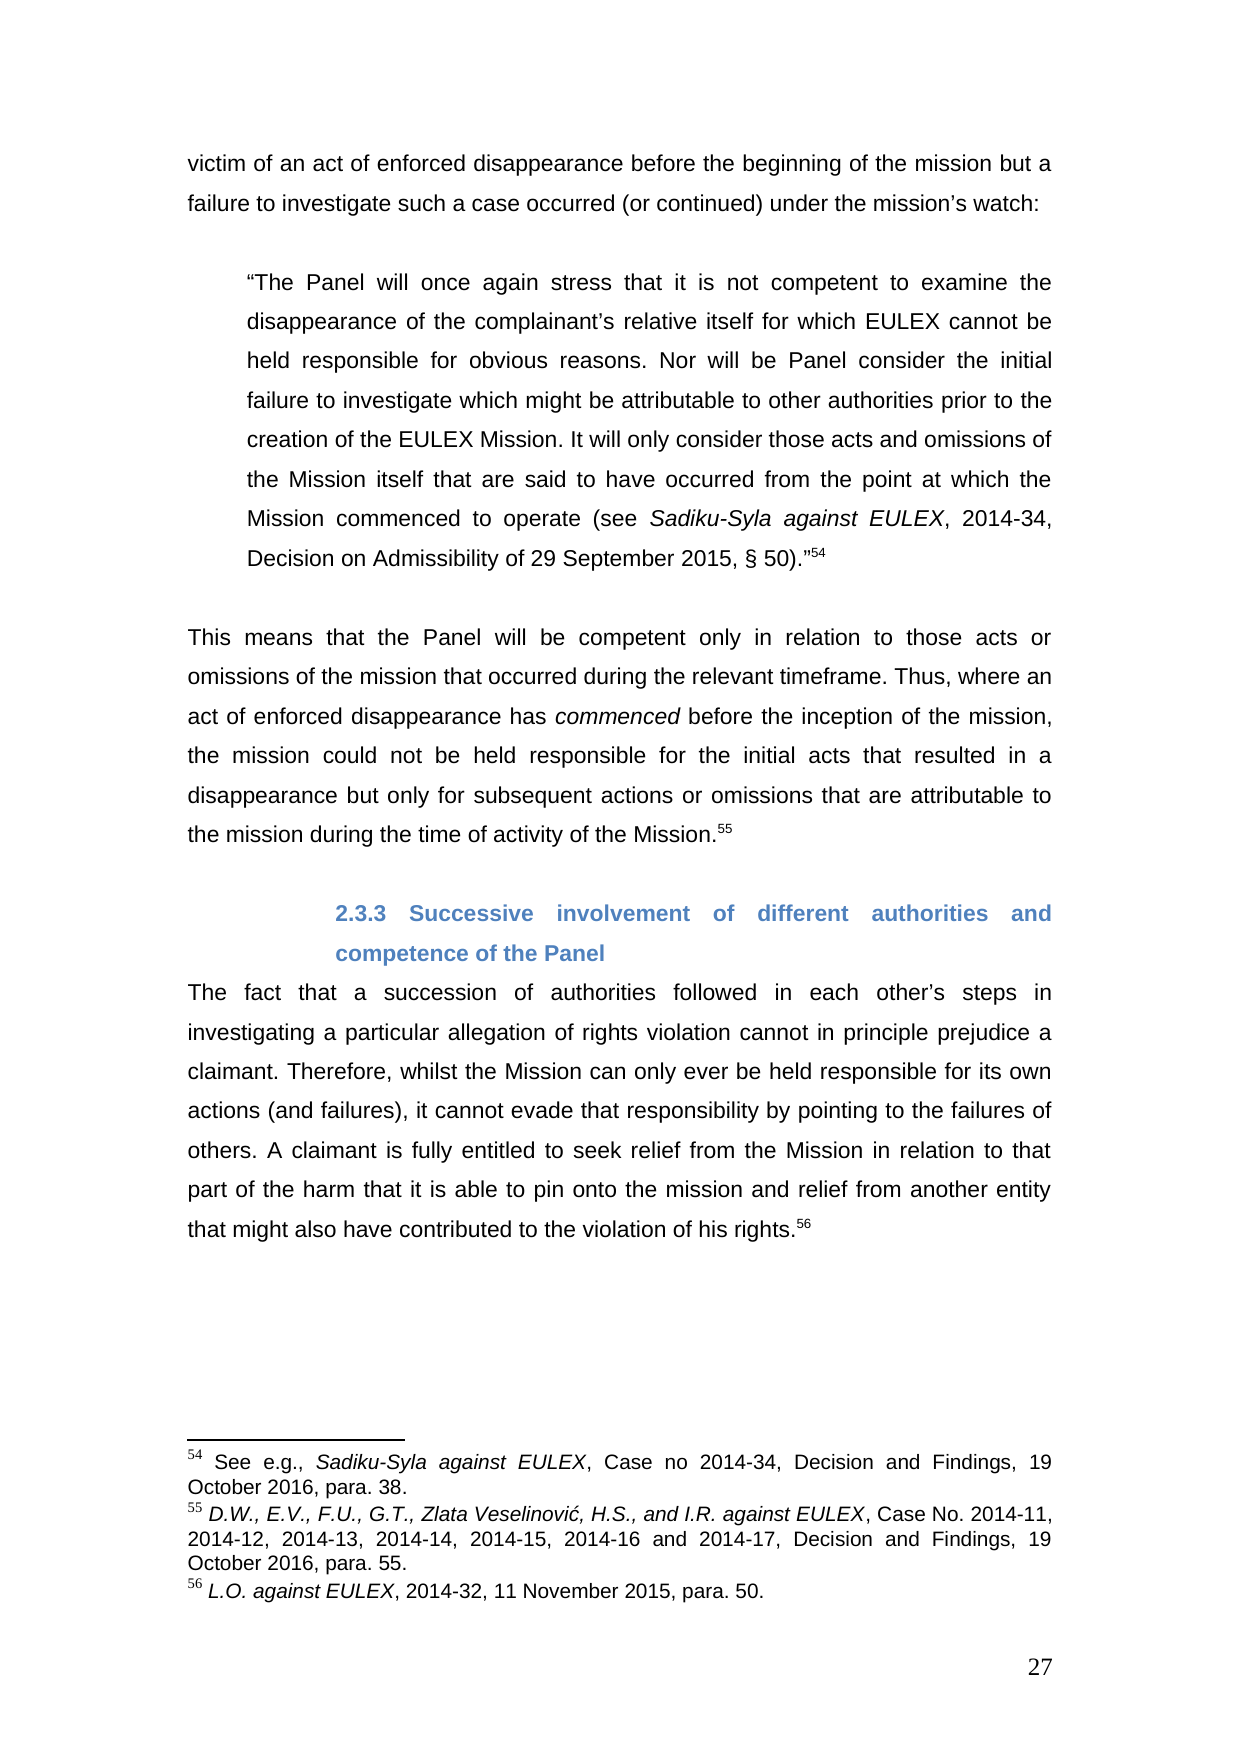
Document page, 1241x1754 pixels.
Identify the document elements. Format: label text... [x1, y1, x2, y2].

text The Panel would also be competent ratione temporis to consider allegations of violations of rights that commenced prior to the creation of the Mission but which are on-going after that time. In such a case, the Panel would be competent only in relation to those violations (or aspects of the violations) that occurred after the mission’s creation. This would be the case, for instance, where an individual was a victim of an act of enforced disappearance before the beginning of the mission but a failure to investigate such a case occurred (or continued) under the mission’s watch: [187, 150, 1053, 216]
text 2.3.3 Successive involvement of different authorities and competence of the Panel [335, 900, 1053, 966]
text “The Panel will once again stress that it is not competent to examine the disappearance of the complainant’s relative itself for which EULEX cannot be held responsible for obvious reasons. Nor will be Panel consider the initial failure to investigate which might be attributable to other authorities prior to the creation of the EULEX Mission. It will only consider those acts and omissions of the Mission itself that are said to have occurred from the point at which the Mission commenced to operate (see Sadiku-Syla against EULEX, 2014-34, Decision on Admissibility of 29 September 2015, § 50).” [247, 268, 1053, 571]
text This means that the Panel will be competent only in relation to those acts or omissions of the mission that occurred during the relevant timeframe. Thus, where an act of enforced disappearance has commenced before the inception of the mission, the mission could not be held responsible for the initial acts that resulted in a disappearance but only for subsequent actions or omissions that are attributable to the mission during the time of activity of the Mission. [187, 624, 1053, 847]
text The fact that a succession of authorities followed in each other’s steps in investigating a particular allegation of rights violation cannot in principle prejudice a claimant. Therefore, whilst the Mission can only ever be held responsible for its own actions (and failures), it cannot evade that responsibility by pointing to the failures of others. A claimant is fully entitled to seek relief from the Mission in relation to that part of the harm that it is able to pin onto the mission and relief from another entity that might also have contributed to the violation of his rights. [187, 979, 1053, 1242]
